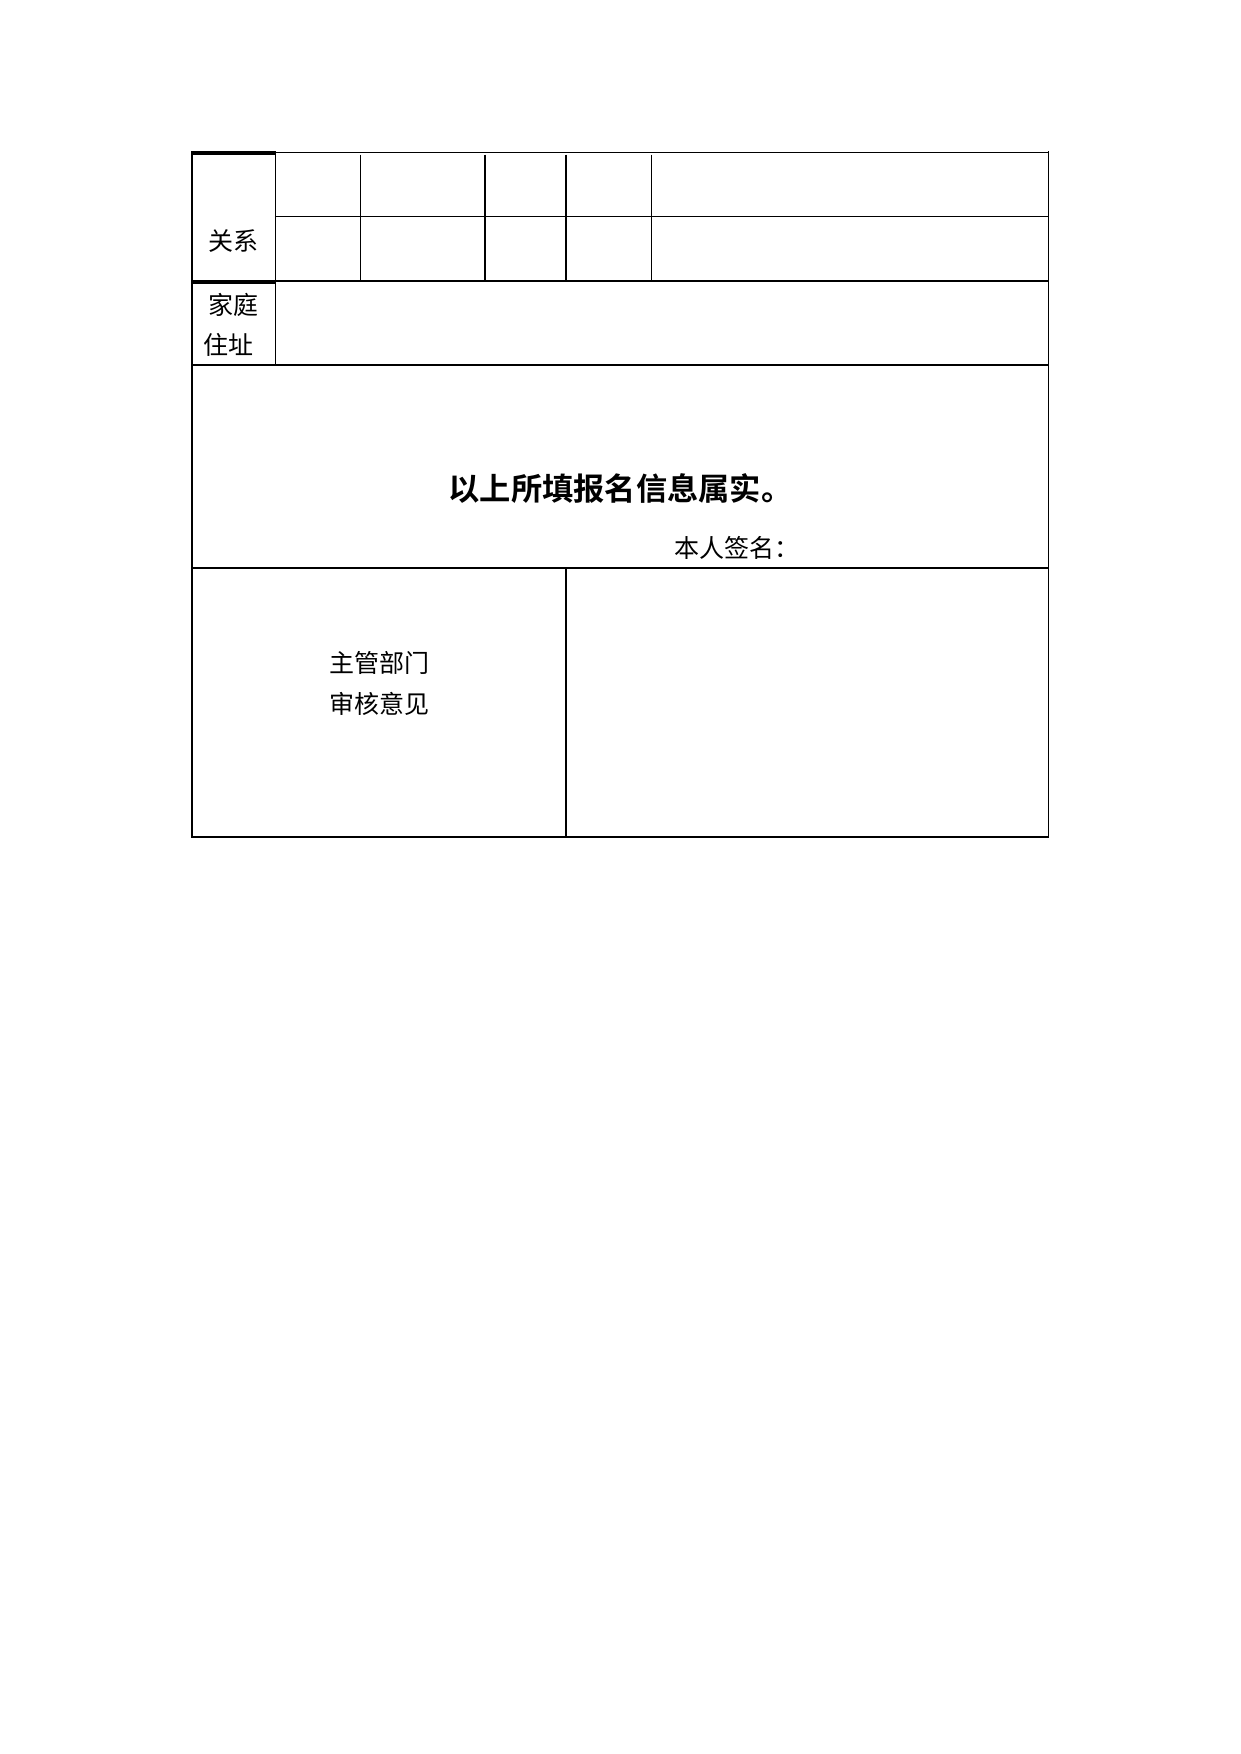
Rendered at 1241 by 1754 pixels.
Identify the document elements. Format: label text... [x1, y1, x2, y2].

table_cell [485, 153, 566, 216]
table_cell 家庭 住址 [193, 284, 275, 364]
table_cell [276, 153, 360, 216]
table_cell [566, 153, 652, 216]
table_cell [361, 217, 484, 280]
table_cell [276, 217, 360, 280]
table_cell [567, 217, 651, 280]
table_cell [567, 569, 1048, 836]
table_cell [276, 282, 1048, 364]
table_cell [652, 217, 1048, 280]
table_cell 以上所填报名信息属实。 本人签名： [193, 366, 1048, 567]
table_cell [652, 153, 1048, 216]
table_cell [360, 153, 485, 216]
table_cell 主管部门 审核意见 [193, 569, 565, 836]
table_cell [486, 217, 565, 280]
